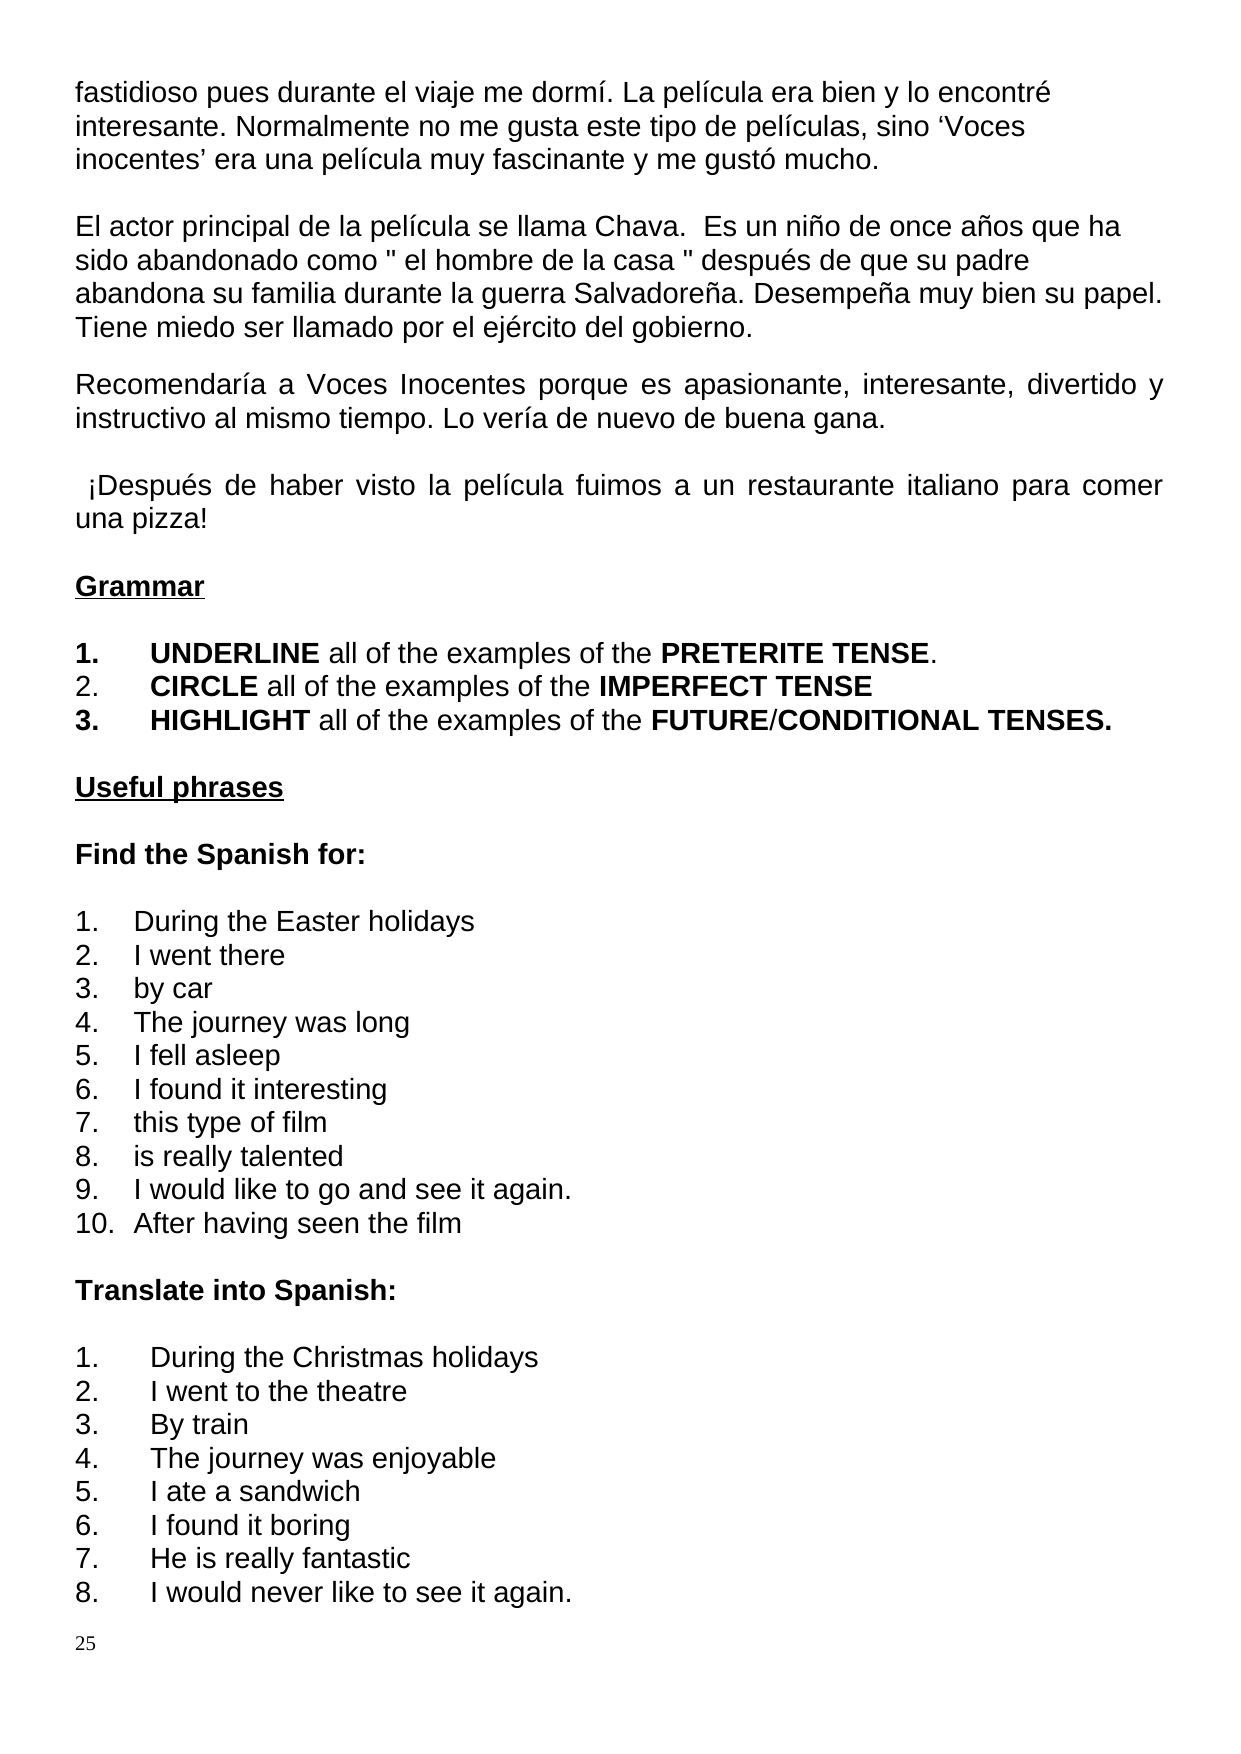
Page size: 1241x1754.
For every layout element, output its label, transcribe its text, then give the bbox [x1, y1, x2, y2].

text 6. I found it interesting [75, 1072, 1165, 1105]
text ¡Después de haber visto la película fuimos a un restaurante italiano para comer una pizza! [75, 468, 1165, 535]
text 1. UNDERLINE all of the examples of the PRETERITE TENSE. [75, 636, 1165, 669]
text 1. During the Christmas holidays [75, 1340, 1165, 1373]
text 3. by car [75, 971, 1165, 1004]
text Translate into Spanish: [75, 1273, 1165, 1306]
text 3. By train [75, 1407, 1165, 1441]
text 5. I fell asleep [75, 1038, 1165, 1072]
text Grammar [75, 568, 1165, 602]
text 4. The journey was enjoyable [75, 1441, 1165, 1474]
text 8. is really talented [75, 1139, 1165, 1172]
text 4. The journey was long [75, 1004, 1165, 1038]
text 2. CIRCLE all of the examples of the IMPERFECT TENSE [75, 669, 1165, 703]
text 6. I found it boring [75, 1508, 1165, 1541]
text Find the Spanish for: [75, 837, 1165, 870]
text 7. He is really fantastic [75, 1541, 1165, 1575]
text Recomendaría a Voces Inocentes porque es apasionante, interesante, divertido y instructivo al mismo tiempo. Lo vería de nuevo de buena gana. [75, 367, 1165, 434]
text 8. I would never like to see it again. [75, 1575, 1165, 1608]
text 2. I went there [75, 937, 1165, 971]
text 7. this type of film [75, 1105, 1165, 1139]
text Useful phrases [75, 770, 1165, 803]
text El actor principal de la película se llama Chava. Es un niño de once años que ha sido abandonado como " el hombre de la casa " después de que su padre abandona su familia durante la guerra Salvadoreña. Desempeña muy bien su papel. Tiene miedo ser llamado por el ejército del gobierno. [75, 209, 1165, 343]
text 9. I would like to go and see it again. [75, 1172, 1165, 1206]
text 3. HIGHLIGHT all of the examples of the FUTURE/CONDITIONAL TENSES. [75, 703, 1165, 736]
text 5. I ate a sandwich [75, 1474, 1165, 1508]
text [75, 75, 1165, 176]
text 1. During the Easter holidays [75, 904, 1165, 937]
text 2. I went to the theatre [75, 1373, 1165, 1407]
text 10. After having seen the film [75, 1206, 1165, 1239]
